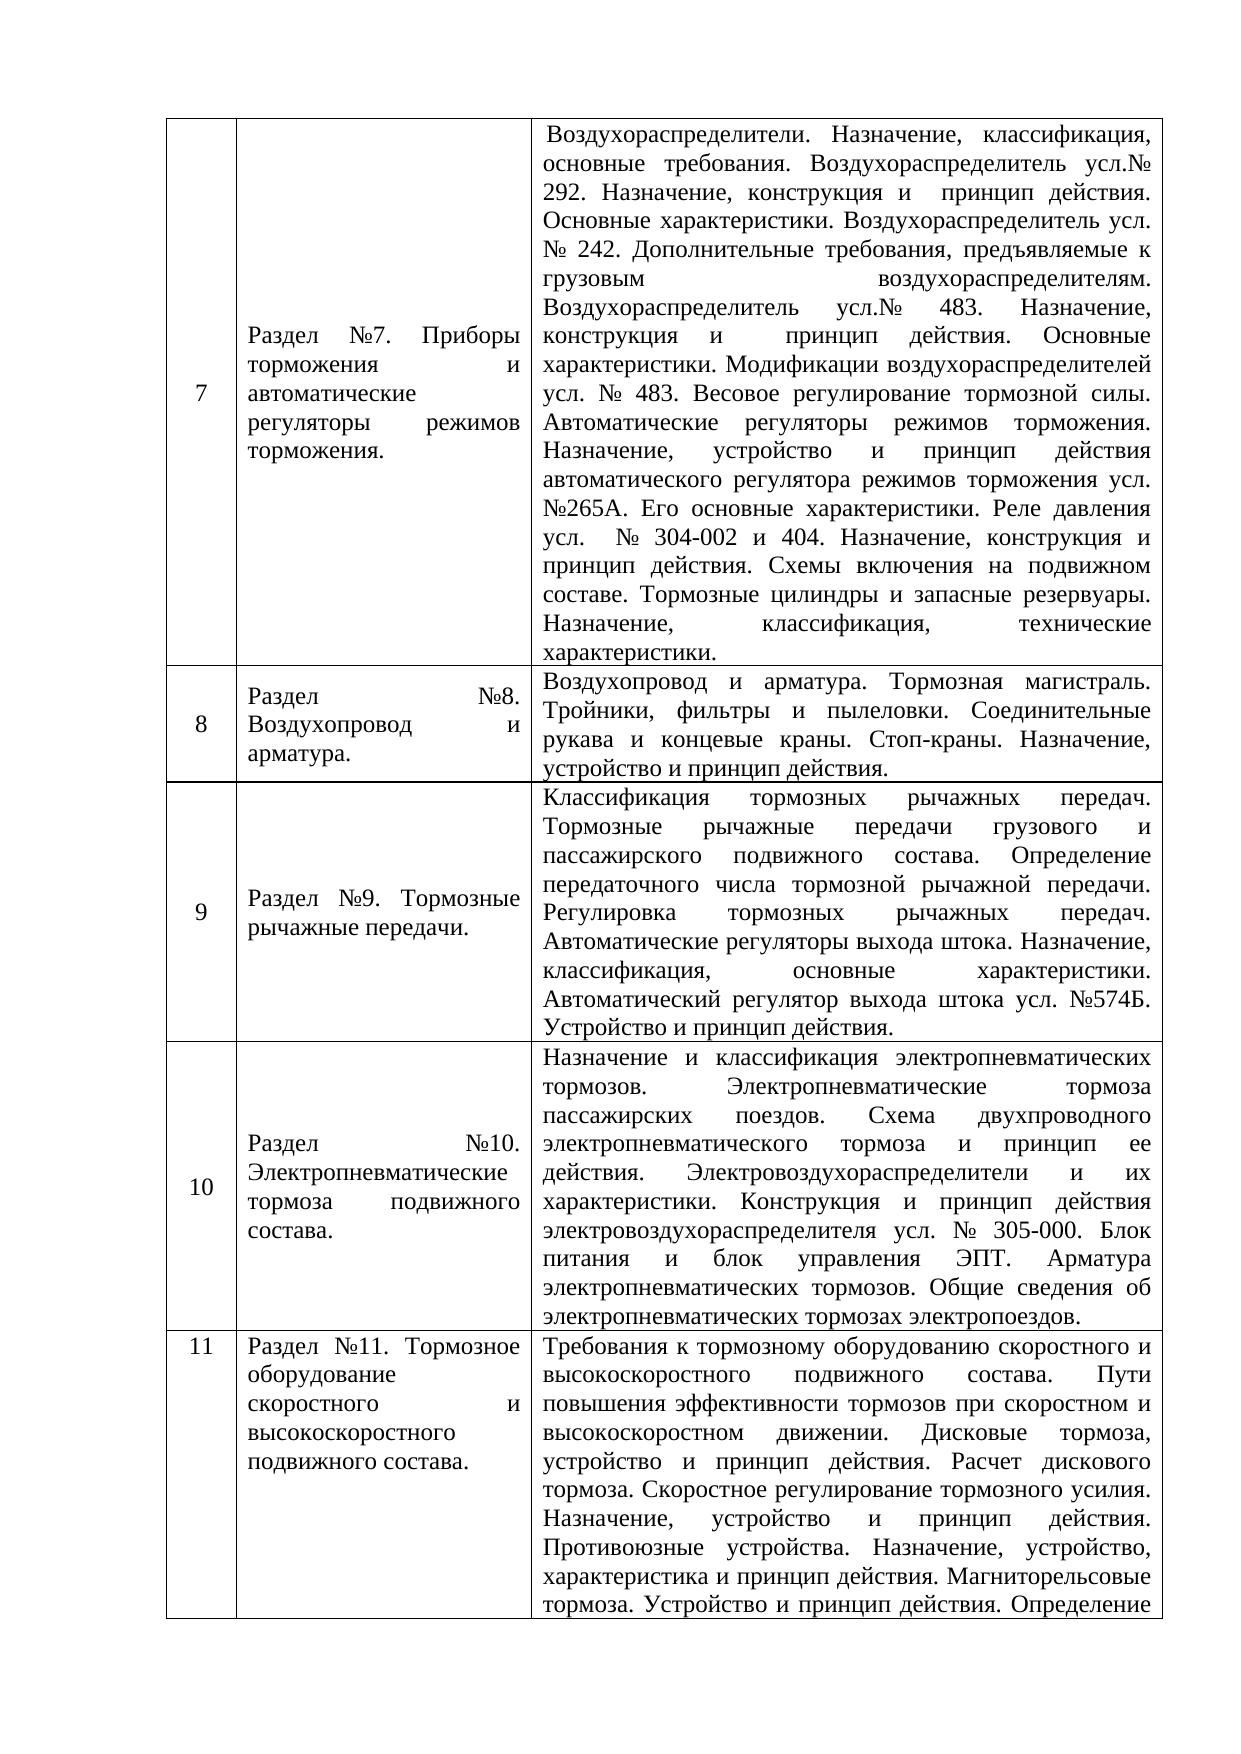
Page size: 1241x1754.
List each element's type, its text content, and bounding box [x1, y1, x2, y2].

table_cell Назначение и классификация электропневматических тормозов. Электропневматические тормоза пассажирских поездов. Схема двухпроводного электропневматического тормоза и принцип ее действия. Электровоздухораспределители и их характеристики. Конструкция и принцип действия электровоздухораспределителя усл. № 305-000. Блок питания и блок управления ЭПТ. Арматура электропневматических тормозов. Общие сведения об электропневматических тормозах электропоездов. [532, 1042, 1162, 1330]
table_cell Раздел №10. Электропневматические тормоза подвижного состава. [237, 1042, 531, 1330]
table_cell 10 [167, 1042, 236, 1330]
table_cell Классификация тормозных рычажных передач. Тормозные рычажные передачи грузового и пассажирского подвижного состава. Определение передаточного числа тормозной рычажной передачи. Регулировка тормозных рычажных передач. Автоматические регуляторы выхода штока. Назначение, классификация, основные характеристики. Автоматический регулятор выхода штока усл. №574Б. Устройство и принцип действия. [532, 783, 1162, 1041]
table_cell Воздухопровод и арматура. Тормозная магистраль. Тройники, фильтры и пылеловки. Соединительные рукава и концевые краны. Стоп-краны. Назначение, устройство и принцип действия. [532, 666, 1162, 781]
table_cell Раздел №8. Воздухопровод и арматура. [237, 666, 531, 781]
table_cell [532, 1331, 1162, 1618]
table_cell Раздел №7. Приборы торможения и автоматические регуляторы режимов торможения. [237, 119, 531, 665]
table_cell 7 [167, 119, 236, 665]
table_cell Воздухораспределители. Назначение, классификация, основные требования. Воздухораспределитель усл.№ 292. Назначение, конструкция и принцип действия. Основные характеристики. Воздухораспределитель усл. № 242. Дополнительные требования, предъявляемые к грузовым воздухораспределителям. Воздухораспределитель усл.№ 483. Назначение, конструкция и принцип действия. Основные характеристики. Модификации воздухораспределителей усл. № 483. Весовое регулирование тормозной силы. Автоматические регуляторы режимов торможения. Назначение, устройство и принцип действия автоматического регулятора режимов торможения усл. №265А. Его основные характеристики. Реле давления усл. № 304-002 и 404. Назначение, конструкция и принцип действия. Схемы включения на подвижном составе. Тормозные цилиндры и запасные резервуары. Назначение, классификация, технические характеристики. [532, 119, 1162, 665]
table_cell 11 [167, 1331, 236, 1618]
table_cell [237, 1331, 531, 1618]
table_cell Раздел №9. Тормозные рычажные передачи. [237, 783, 531, 1041]
table_cell 9 [167, 783, 236, 1041]
table_cell 8 [167, 666, 236, 781]
